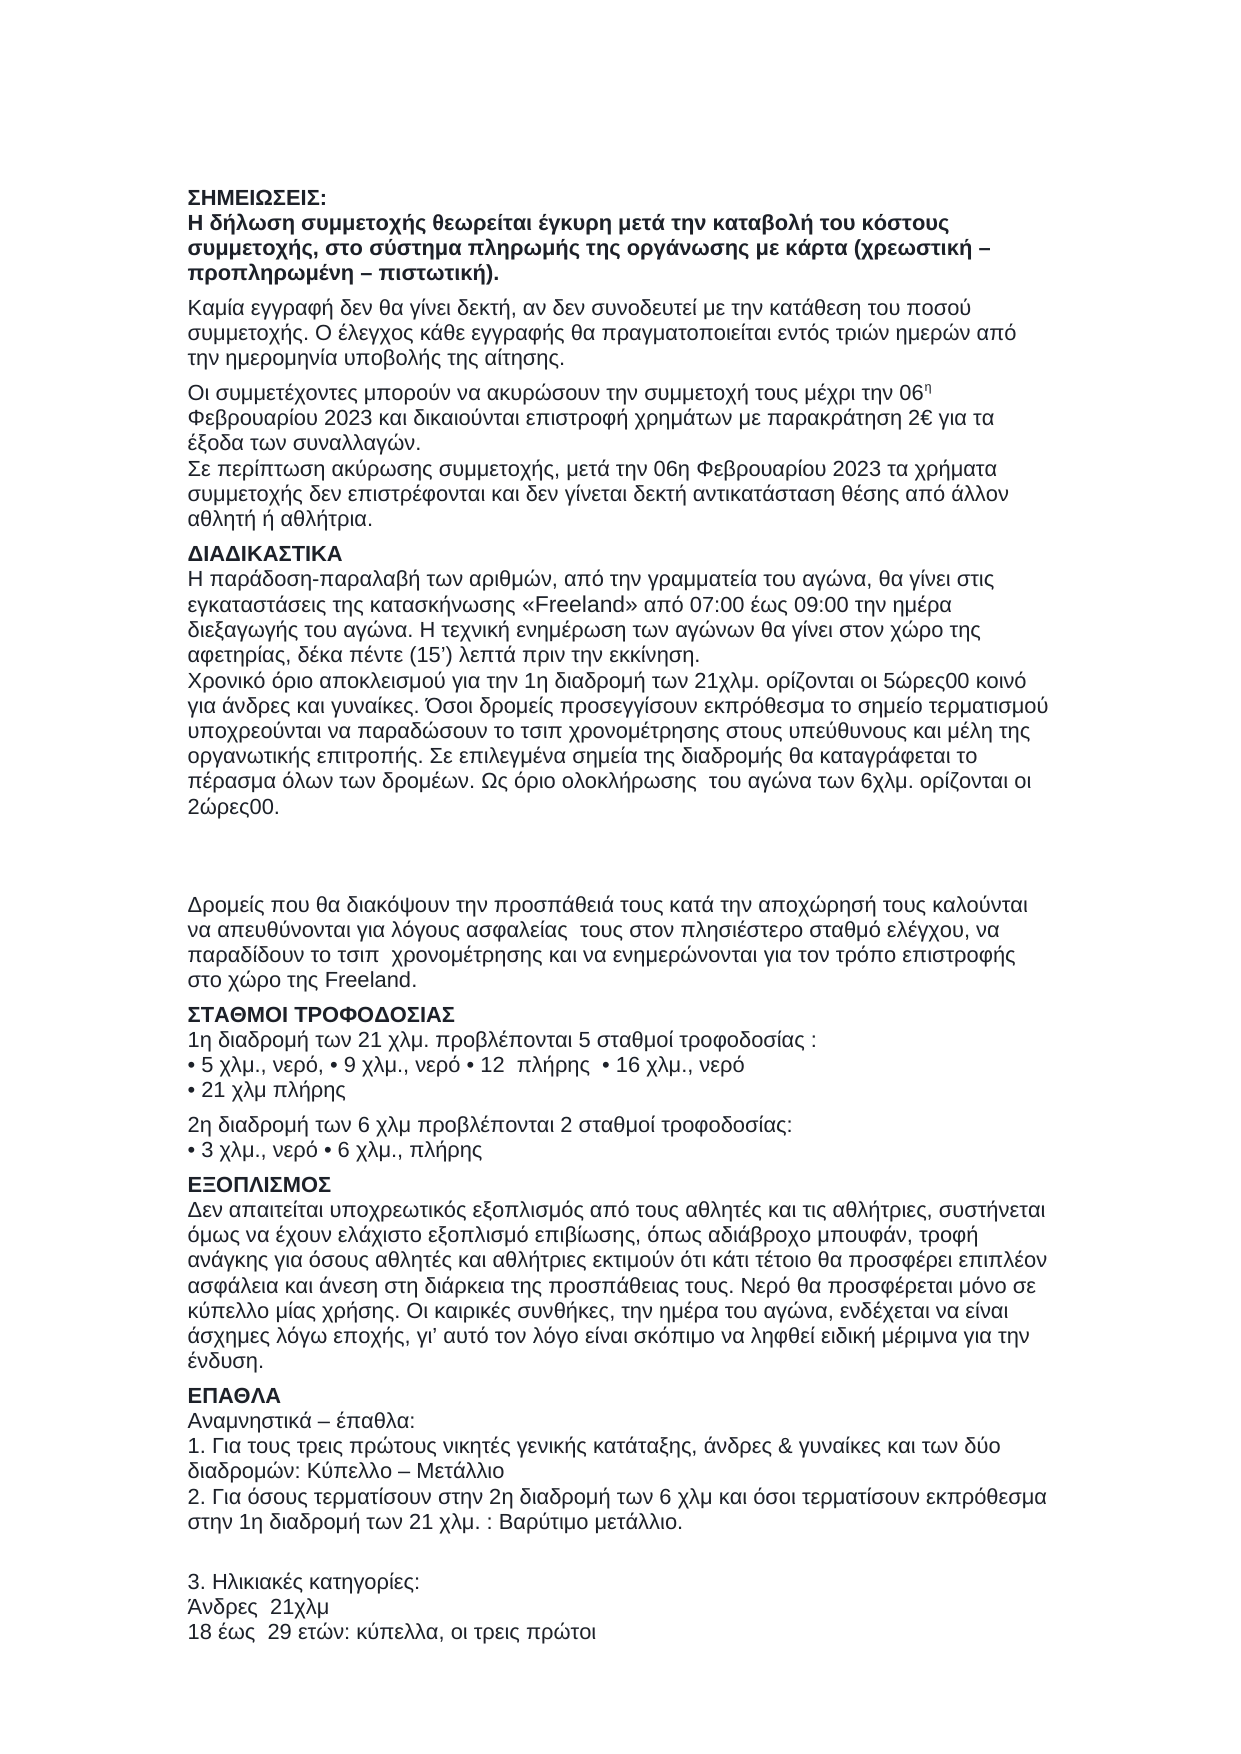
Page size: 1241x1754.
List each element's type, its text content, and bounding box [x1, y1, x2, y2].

text Δρομείς που θα διακόψουν την προσπάθειά τους κατά την αποχώρησή τους καλούνται να απευθύνονται για λόγους ασφαλείας τους στον πλησιέστερο σταθμό ελέγχου, να παραδίδουν το τσιπ χρονομέτρησης και να ενημερώνονται για τον τρόπο επιστροφής στο χώρο της Freeland. [187, 892, 1053, 992]
text ΕΠΑΘΛΑ Αναμνηστικά – έπαθλα: 1. Για τους τρεις πρώτους νικητές γενικής κατάταξης, άνδρες & γυναίκες και των δύο διαδρομών: Κύπελλο – Μετάλλιο 2. Για όσους τερματίσουν στην 2η διαδρομή των 6 χλμ και όσοι τερματίσουν εκπρόθεσμα στην 1η διαδρομή των 21 χλμ. : Βαρύτιμο μετάλλιο. [187, 1383, 1053, 1534]
text Οι συμμετέχοντες μπορούν να ακυρώσουν την συμμετοχή τους μέχρι την 06η Φεβρουαρίου 2023 και δικαιούνται επιστροφή χρημάτων με παρακράτηση 2€ για τα έξοδα των συναλλαγών. Σε περίπτωση ακύρωσης συμμετοχής, μετά την 06η Φεβρουαρίου 2023 τα χρήματα συμμετοχής δεν επιστρέφονται και δεν γίνεται δεκτή αντικατάσταση θέσης από άλλον αθλητή ή αθλήτρια. [187, 380, 1053, 531]
text ΣΗΜΕΙΩΣΕΙΣ: Η δήλωση συμμετοχής θεωρείται έγκυρη μετά την καταβολή του κόστους συμμετοχής, στο σύστημα πληρωμής της οργάνωσης με κάρτα (χρεωστική – προπληρωμένη – πιστωτική). [187, 184, 1053, 285]
text 3. Ηλικιακές κατηγορίες: Άνδρες 21χλμ 18 έως 29 ετών: κύπελλα, οι τρεις πρώτοι [187, 1543, 1053, 1644]
text ΕΞΟΠΛΙΣΜΟΣ Δεν απαιτείται υποχρεωτικός εξοπλισμός από τους αθλητές και τις αθλήτριες, συστήνεται όμως να έχουν ελάχιστο εξοπλισμό επιβίωσης, όπως αδιάβροχο μπουφάν, τροφή ανάγκης για όσους αθλητές και αθλήτριες εκτιμούν ότι κάτι τέτοιο θα προσφέρει επιπλέον ασφάλεια και άνεση στη διάρκεια της προσπάθειας τους. Νερό θα προσφέρεται μόνο σε κύπελλο μίας χρήσης. Οι καιρικές συνθήκες, την ημέρα του αγώνα, ενδέχεται να είναι άσχημες λόγω εποχής, γι’ αυτό τον λόγο είναι σκόπιμο να ληφθεί ειδική μέριμνα για την ένδυση. [187, 1172, 1053, 1373]
text ΔΙΑΔΙΚΑΣΤΙΚΑ Η παράδοση-παραλαβή των αριθμών, από την γραμματεία του αγώνα, θα γίνει στις εγκαταστάσεις της κατασκήνωσης «Freeland» από 07:00 έως 09:00 την ημέρα διεξαγωγής του αγώνα. Η τεχνική ενημέρωση των αγώνων θα γίνει στον χώρο της αφετηρίας, δέκα πέντε (15’) λεπτά πριν την εκκίνηση. Χρονικό όριο αποκλεισμού για την 1η διαδρομή των 21χλμ. ορίζονται οι 5ώρες00 κοινό για άνδρες και γυναίκες. Όσοι δρομείς προσεγγίσουν εκπρόθεσμα το σημείο τερματισμού υποχρεούνται να παραδώσουν το τσιπ χρονομέτρησης στους υπεύθυνους και μέλη της οργανωτικής επιτροπής. Σε επιλεγμένα σημεία της διαδρομής θα καταγράφεται το πέρασμα όλων των δρομέων. Ως όριο ολοκλήρωσης του αγώνα των 6χλμ. ορίζονται οι 2ώρες00. [187, 540, 1053, 819]
text ΣΤΑΘΜΟΙ ΤΡΟΦΟΔΟΣΙΑΣ 1η διαδρομή των 21 χλμ. προβλέπονται 5 σταθμοί τροφοδοσίας : • 5 χλμ., νερό, • 9 χλμ., νερό • 12 πλήρης • 16 χλμ., νερό • 21 χλμ πλήρης [187, 1002, 1053, 1103]
text Καμία εγγραφή δεν θα γίνει δεκτή, αν δεν συνοδευτεί με την κατάθεση του ποσού συμμετοχής. Ο έλεγχος κάθε εγγραφής θα πραγματοποιείται εντός τριών ημερών από την ημερομηνία υποβολής της αίτησης. [187, 295, 1053, 370]
text 2η διαδρομή των 6 χλμ προβλέπονται 2 σταθμοί τροφοδοσίας: • 3 χλμ., νερό • 6 χλμ., πλήρης [187, 1112, 1053, 1162]
